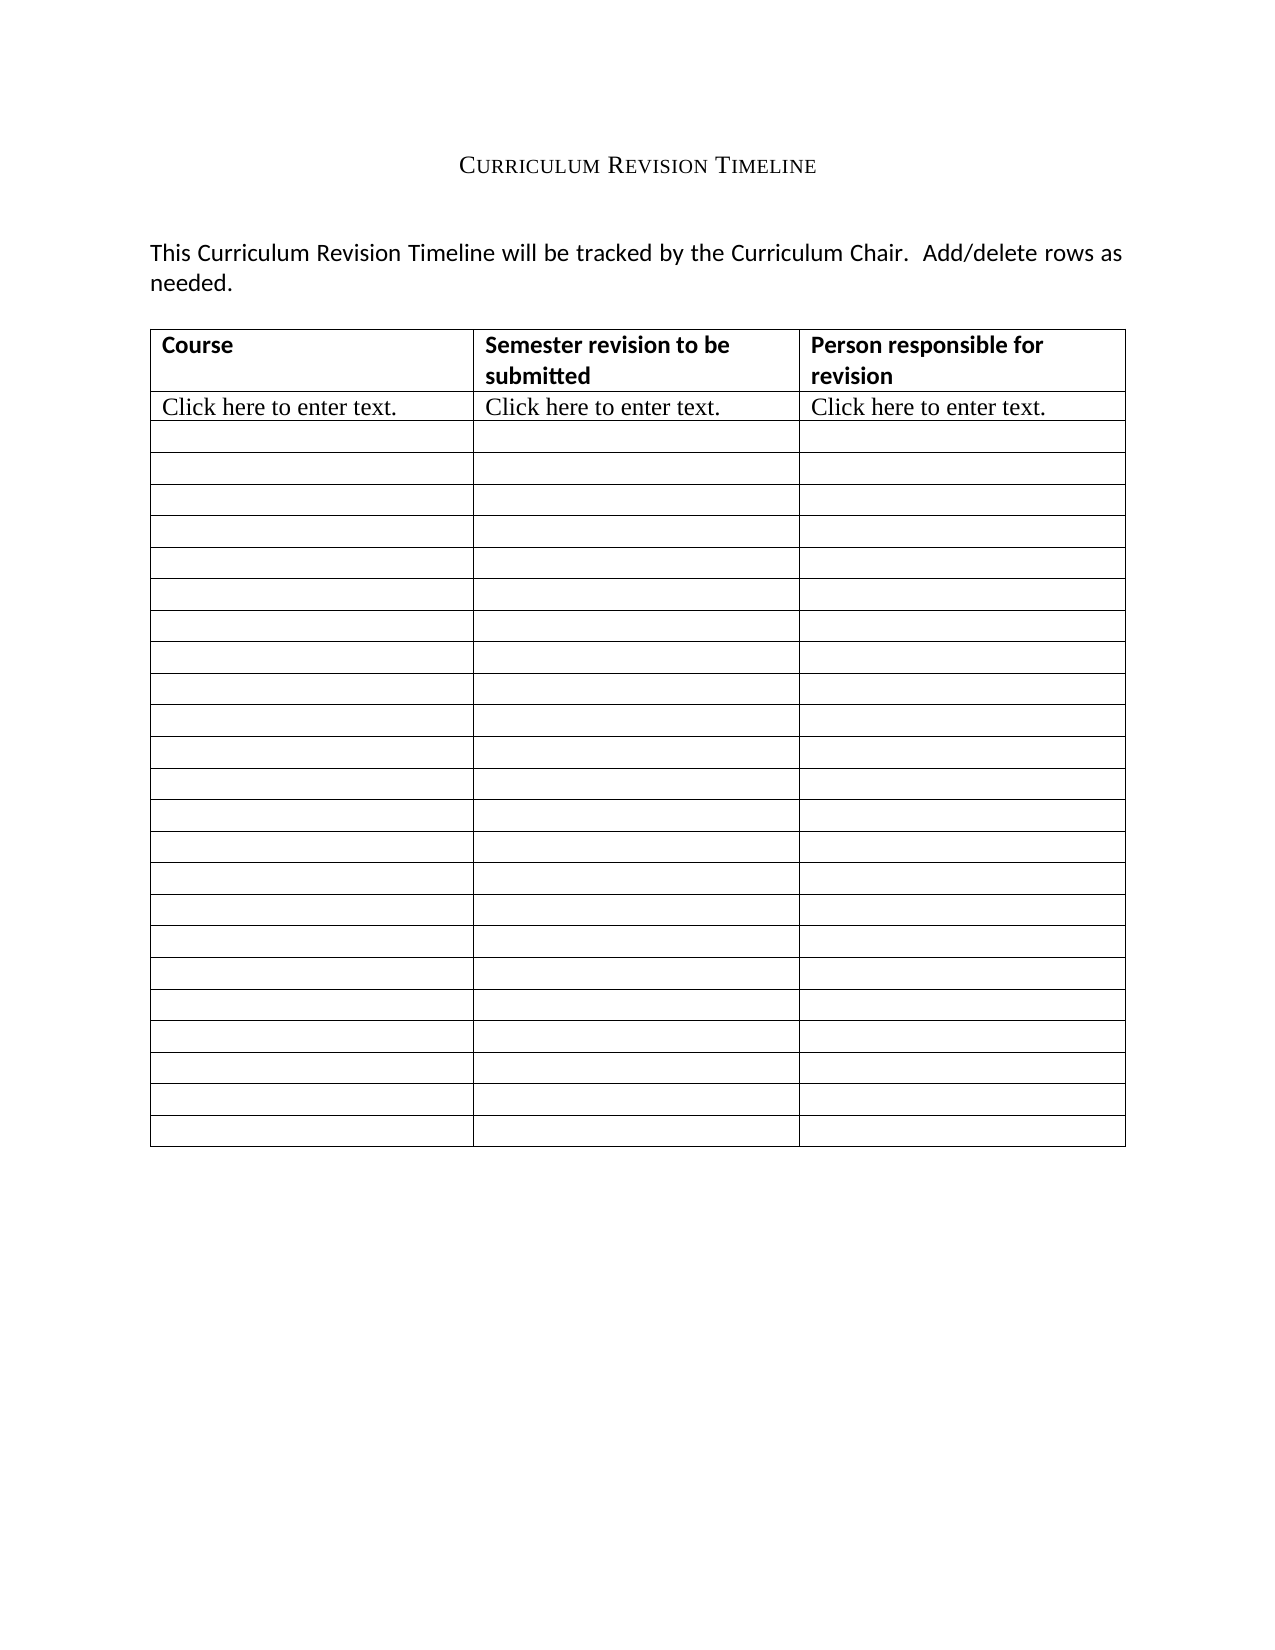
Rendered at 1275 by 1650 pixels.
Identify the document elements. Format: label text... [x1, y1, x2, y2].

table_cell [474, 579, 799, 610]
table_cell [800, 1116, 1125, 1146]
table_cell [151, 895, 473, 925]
text This Curriculum Revision Timeline will be tracked by the Curriculum Chair. Add/delete rows as needed. [150, 237, 1125, 298]
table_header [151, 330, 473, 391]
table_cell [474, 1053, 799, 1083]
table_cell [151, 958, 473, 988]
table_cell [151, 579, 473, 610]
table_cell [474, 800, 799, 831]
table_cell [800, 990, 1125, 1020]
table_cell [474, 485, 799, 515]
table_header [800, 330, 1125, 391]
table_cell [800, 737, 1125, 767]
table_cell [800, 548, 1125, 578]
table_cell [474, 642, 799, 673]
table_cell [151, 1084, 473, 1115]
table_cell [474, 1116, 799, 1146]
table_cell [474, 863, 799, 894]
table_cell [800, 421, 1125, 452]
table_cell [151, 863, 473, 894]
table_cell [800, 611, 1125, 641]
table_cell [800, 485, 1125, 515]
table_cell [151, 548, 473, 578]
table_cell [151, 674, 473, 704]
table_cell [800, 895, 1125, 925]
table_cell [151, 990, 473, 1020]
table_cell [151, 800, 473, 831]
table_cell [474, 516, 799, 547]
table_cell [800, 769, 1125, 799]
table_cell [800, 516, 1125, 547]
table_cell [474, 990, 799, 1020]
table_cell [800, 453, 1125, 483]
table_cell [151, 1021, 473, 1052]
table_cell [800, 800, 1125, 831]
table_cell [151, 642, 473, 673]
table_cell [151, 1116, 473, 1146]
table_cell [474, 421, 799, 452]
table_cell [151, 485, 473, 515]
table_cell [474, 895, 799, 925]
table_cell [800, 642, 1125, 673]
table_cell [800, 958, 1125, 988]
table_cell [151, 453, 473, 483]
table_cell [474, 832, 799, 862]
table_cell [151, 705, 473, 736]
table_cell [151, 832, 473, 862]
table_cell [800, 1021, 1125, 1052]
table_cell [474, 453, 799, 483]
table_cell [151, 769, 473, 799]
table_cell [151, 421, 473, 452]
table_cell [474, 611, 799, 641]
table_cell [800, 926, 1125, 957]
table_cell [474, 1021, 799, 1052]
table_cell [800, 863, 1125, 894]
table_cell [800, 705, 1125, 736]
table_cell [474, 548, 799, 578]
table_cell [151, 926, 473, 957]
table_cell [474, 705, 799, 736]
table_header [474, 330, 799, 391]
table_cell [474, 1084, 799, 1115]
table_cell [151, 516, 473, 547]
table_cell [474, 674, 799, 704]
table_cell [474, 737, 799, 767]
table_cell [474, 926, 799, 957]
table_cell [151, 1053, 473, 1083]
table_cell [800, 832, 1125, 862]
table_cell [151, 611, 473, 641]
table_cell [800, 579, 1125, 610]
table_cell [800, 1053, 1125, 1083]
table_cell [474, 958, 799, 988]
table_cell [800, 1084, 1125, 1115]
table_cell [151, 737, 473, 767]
text Curriculum Revision Timeline [150, 150, 1125, 179]
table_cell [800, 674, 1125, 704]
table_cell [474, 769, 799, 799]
